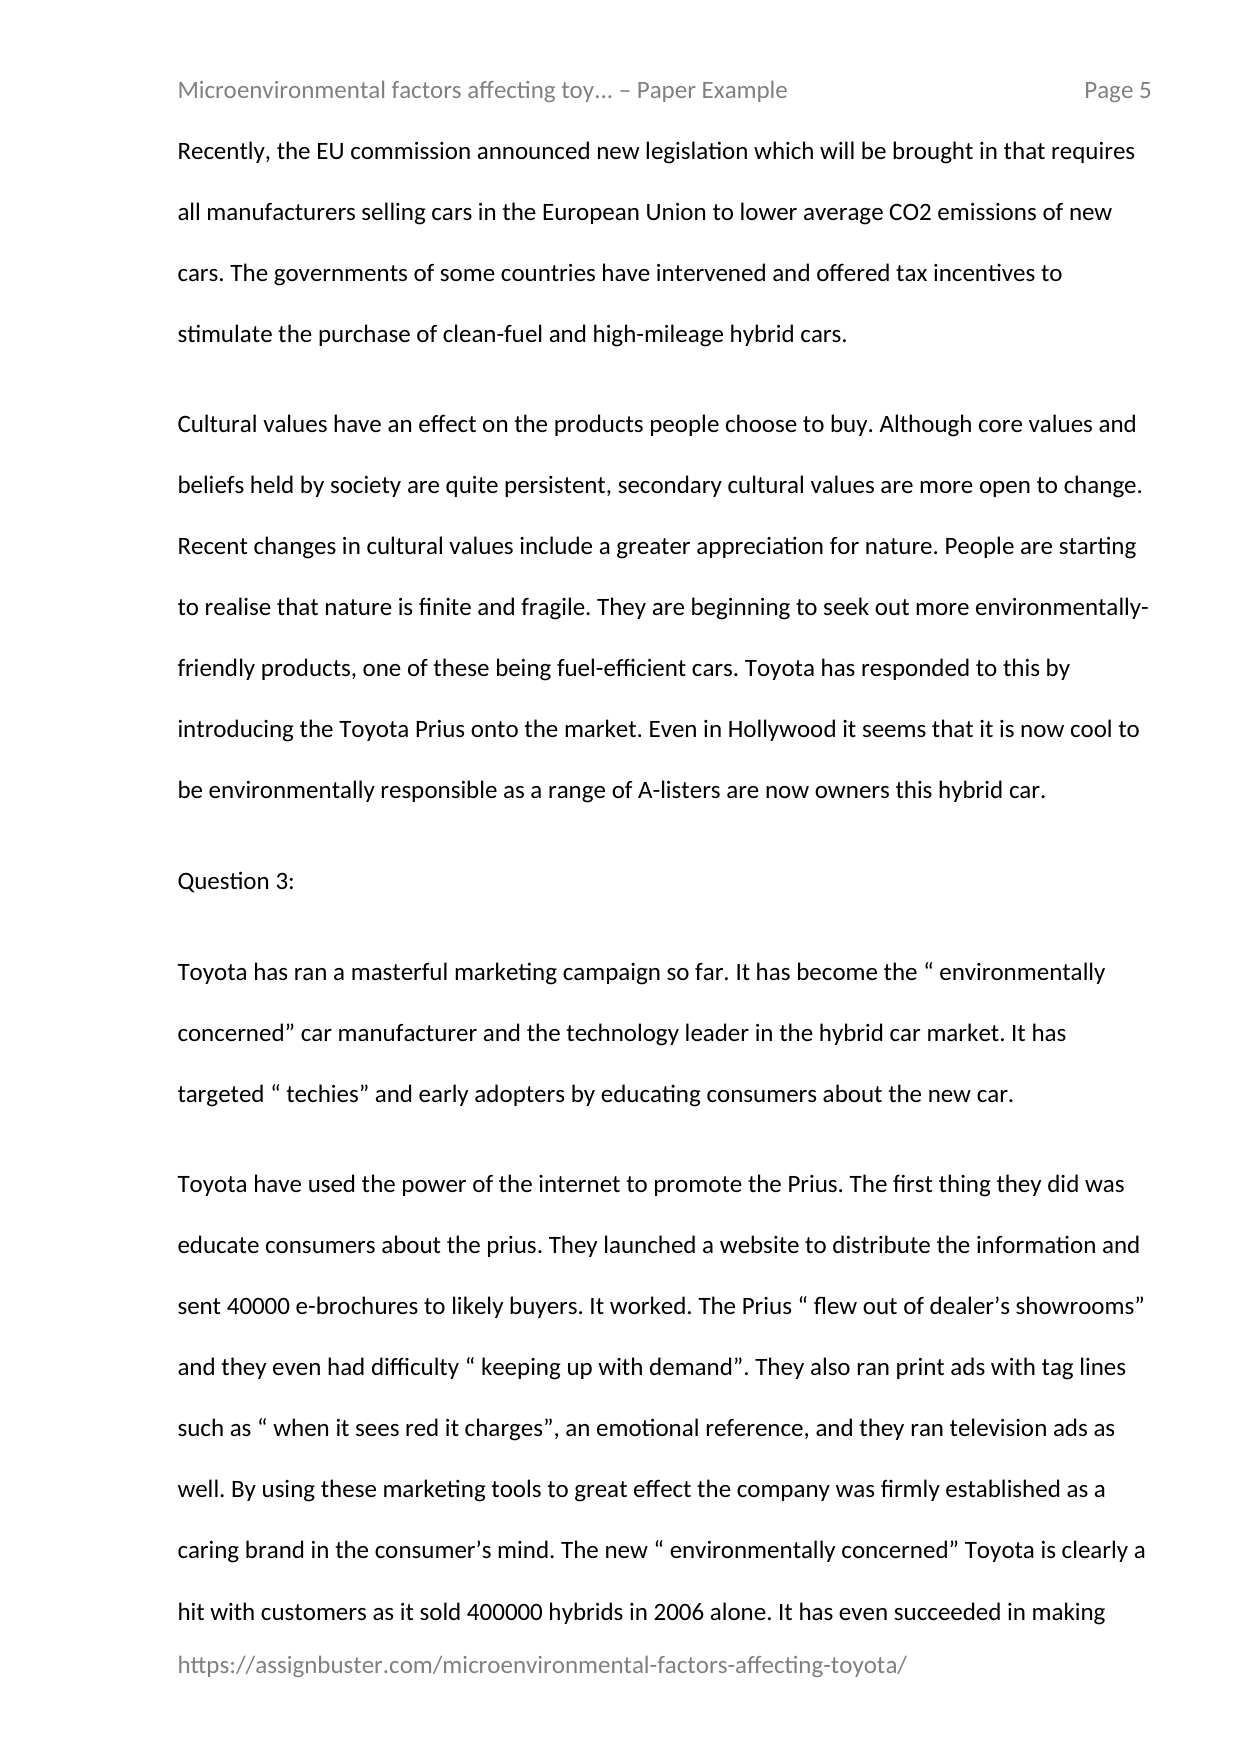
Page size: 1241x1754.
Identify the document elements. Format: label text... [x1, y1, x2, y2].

text Toyota has ran a masterful marketing campaign so far. It has become the “ environmentally concerned” car manufacturer and the technology leader in the hybrid car market. It has targeted “ techies” and early adopters by educating consumers about the new car. [177, 956, 1152, 1108]
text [177, 1168, 1152, 1626]
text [177, 135, 1152, 348]
text Question 3: [177, 865, 1152, 896]
text Cultural values have an effect on the products people choose to buy. Although core values and beliefs held by society are quite persistent, secondary cultural values are more open to change. Recent changes in cultural values include a greater appreciation for nature. People are starting to realise that nature is finite and fragile. They are beginning to seek out more environmentally-friendly products, one of these being fuel-efficient cars. Toyota has responded to this by introducing the Toyota Prius onto the market. Even in Hollywood it seems that it is now cool to be environmentally responsible as a range of A-listers are now owners this hybrid car. [177, 408, 1152, 805]
